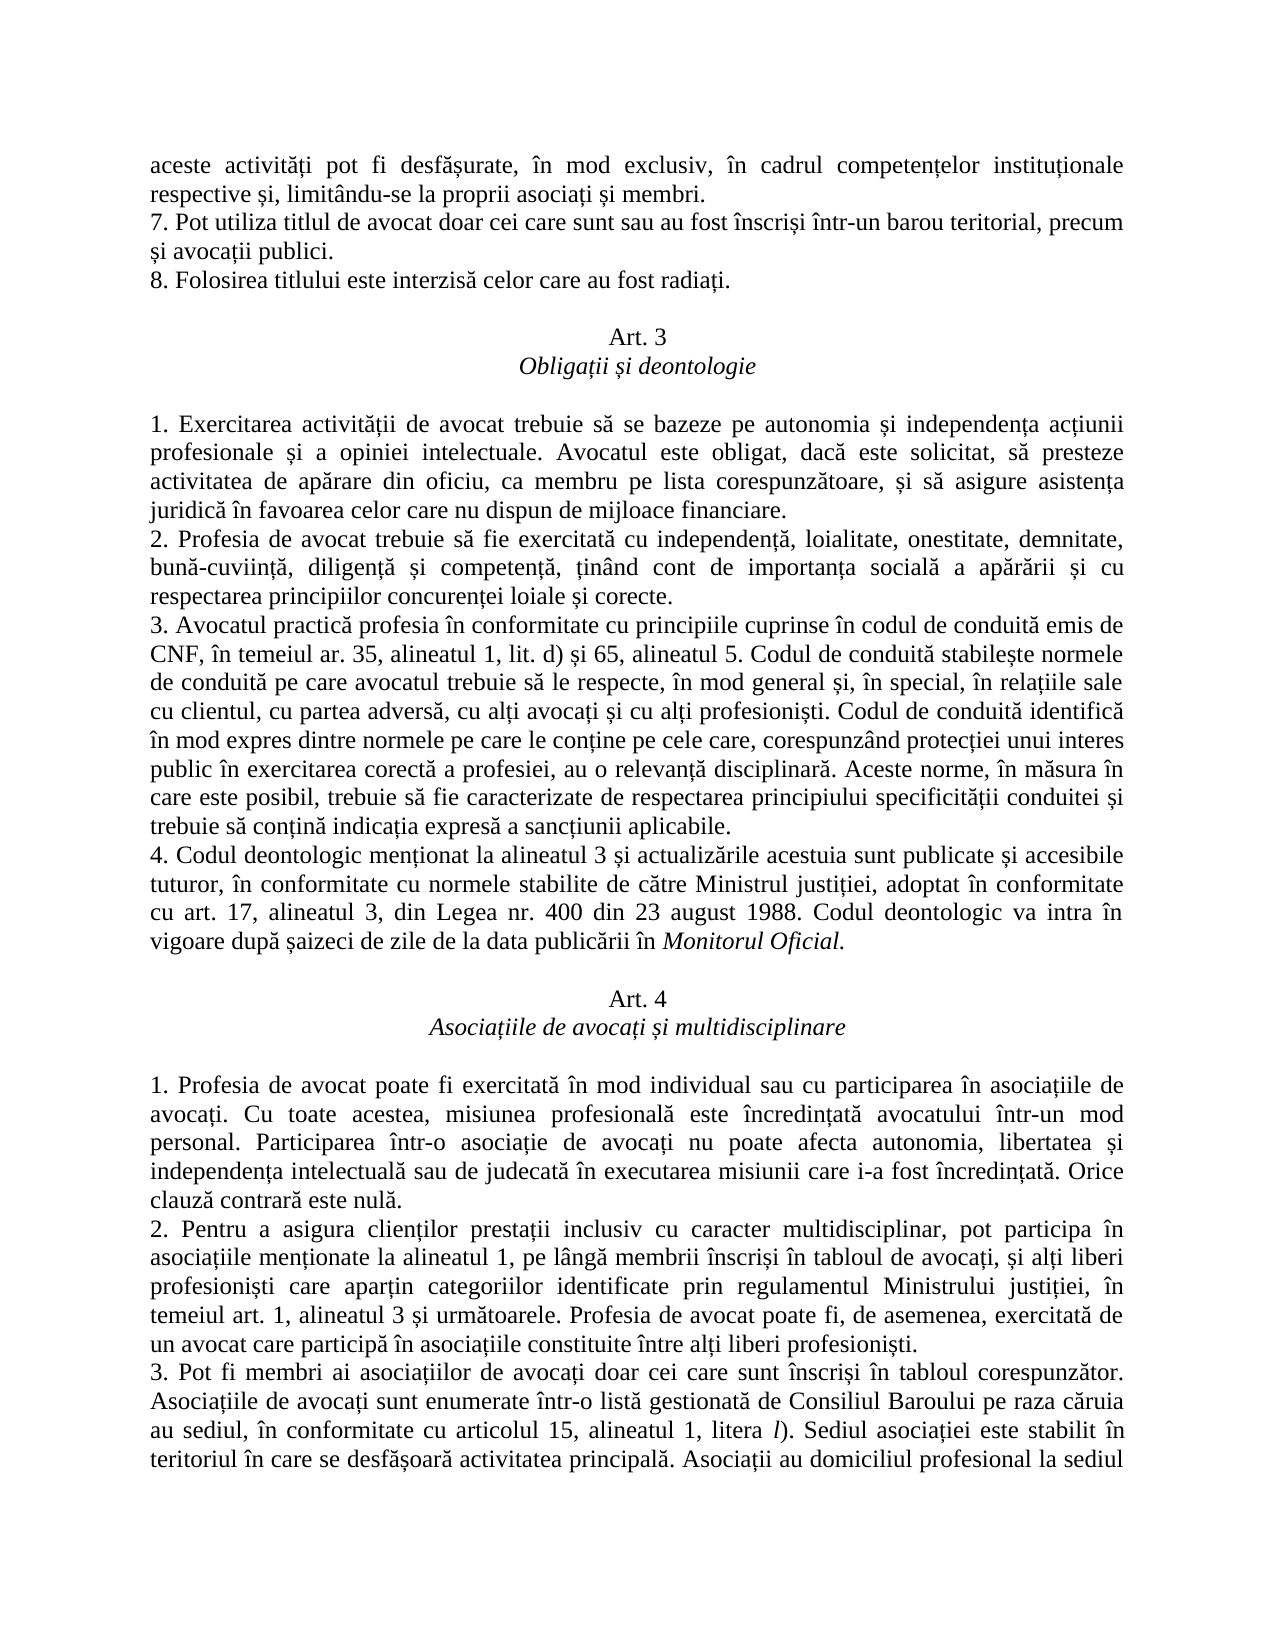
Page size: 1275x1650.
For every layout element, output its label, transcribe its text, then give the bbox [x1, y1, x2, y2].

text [150, 150, 1125, 207]
text 4. Codul deontologic menționat la alineatul 3 și actualizările acestuia sunt publicate și accesibile tuturor, în conformitate cu normele stabilite de către Ministrul justiției, adoptat în conformitate cu art. 17, alineatul 3, din Legea nr. 400 din 23 august 1988. Codul deontologic va intra în vigoare după șaizeci de zile de la data publicării în Monitorul Oficial. [150, 840, 1125, 955]
text 8. Folosirea titlului este interzisă celor care au fost radiați. [150, 265, 1125, 294]
text 2. Pentru a asigura clienților prestații inclusiv cu caracter multidisciplinar, pot participa în asociațiile menționate la alineatul 1, pe lângă membrii înscriși în tabloul de avocați, și alți liberi profesioniști care aparțin categoriilor identificate prin regulamentul Ministrului justiției, în temeiul art. 1, alineatul 3 și următoarele. Profesia de avocat poate fi, de asemenea, exercitată de un avocat care participă în asociațiile constituite între alți liberi profesioniști. [150, 1214, 1125, 1357]
text 2. Profesia de avocat trebuie să fie exercitată cu independență, loialitate, onestitate, demnitate, bună-cuviință, diligență și competență, ținând cont de importanța socială a apărării și cu respectarea principiilor concurenței loiale și corecte. [150, 524, 1125, 610]
text Art. 3 [150, 322, 1125, 351]
text Obligații și deontologie [150, 351, 1125, 380]
text Asociațiile de avocați și multidisciplinare [150, 1012, 1125, 1041]
text 7. Pot utiliza titlul de avocat doar cei care sunt sau au fost înscriși într-un barou teritorial, precum și avocații publici. [150, 207, 1125, 265]
text 1. Profesia de avocat poate fi exercitată în mod individual sau cu participarea în asociațiile de avocați. Cu toate acestea, misiunea profesională este încredințată avocatului într-un mod personal. Participarea într-o asociație de avocați nu poate afecta autonomia, libertatea și independența intelectuală sau de judecată în executarea misiunii care i-a fost încredințată. Orice clauză contrară este nulă. [150, 1070, 1125, 1214]
text Art. 4 [150, 984, 1125, 1012]
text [150, 1357, 1125, 1472]
text 1. Exercitarea activității de avocat trebuie să se bazeze pe autonomia și independența acțiunii profesionale și a opiniei intelectuale. Avocatul este obligat, dacă este solicitat, să presteze activitatea de apărare din oficiu, ca membru pe lista corespunzătoare, și să asigure asistența juridică în favoarea celor care nu dispun de mijloace financiare. [150, 409, 1125, 524]
text 3. Avocatul practică profesia în conformitate cu principiile cuprinse în codul de conduită emis de CNF, în temeiul ar. 35, alineatul 1, lit. d) și 65, alineatul 5. Codul de conduită stabilește normele de conduită pe care avocatul trebuie să le respecte, în mod general și, în special, în relațiile sale cu clientul, cu partea adversă, cu alți avocați și cu alți profesioniști. Codul de conduită identifică în mod expres dintre normele pe care le conține pe cele care, corespunzând protecției unui interes public în exercitarea corectă a profesiei, au o relevanță disciplinară. Aceste norme, în măsura în care este posibil, trebuie să fie caracterizate de respectarea principiului specificității conduitei și trebuie să conțină indicația expresă a sancțiunii aplicabile. [150, 610, 1125, 840]
